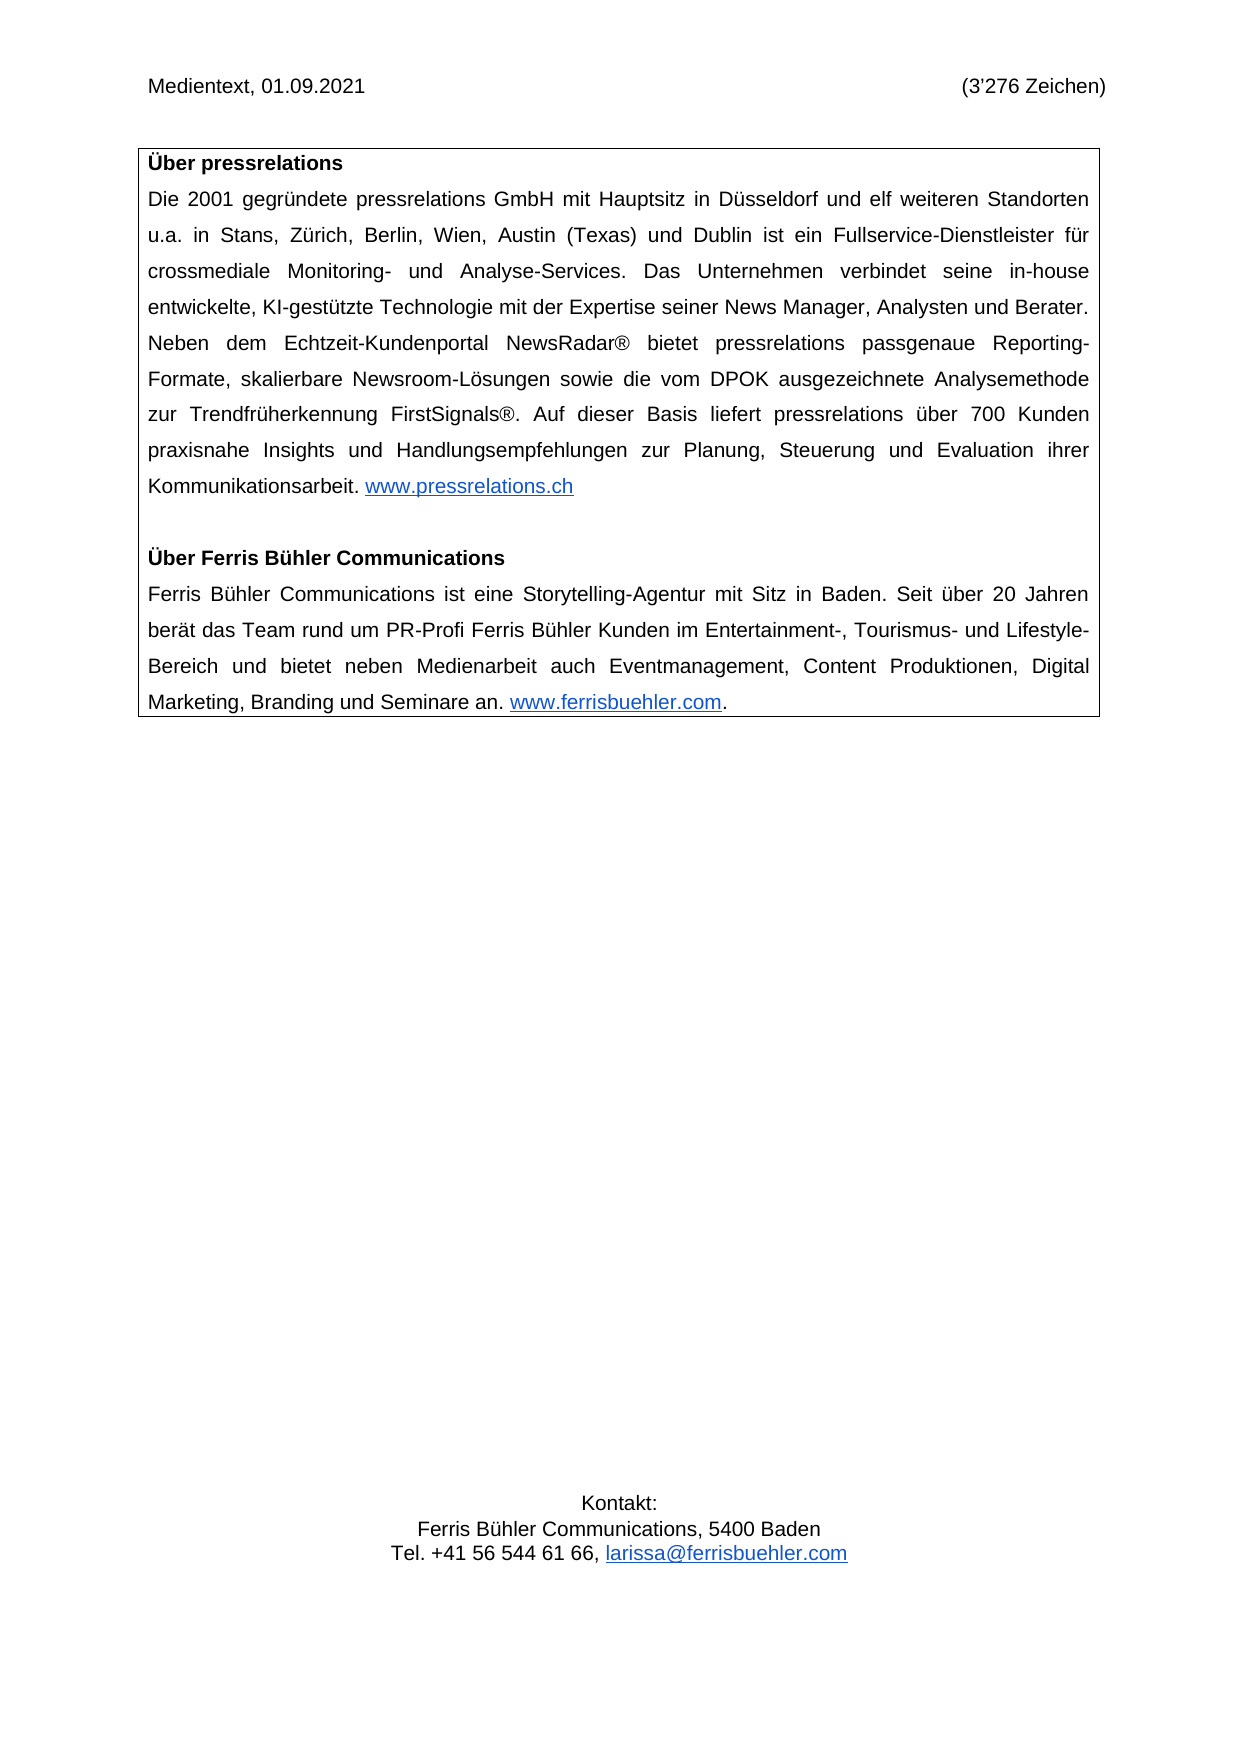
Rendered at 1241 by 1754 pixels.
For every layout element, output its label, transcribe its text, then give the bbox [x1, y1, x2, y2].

text Über Ferris Bühler Communications [139, 543, 1099, 570]
text Die 2001 gegründete pressrelations GmbH mit Hauptsitz in Düsseldorf und elf weiteren Standorten u.a. in Stans, Zürich, Berlin, Wien, Austin (Texas) und Dublin ist ein Fullservice-Dienstleister für crossmediale Monitoring- und Analyse-Services. Das Unternehmen verbindet seine in-house entwickelte, KI-gestützte Technologie mit der Expertise seiner News Manager, Analysten und Berater. Neben dem Echtzeit-Kundenportal NewsRadar® bietet pressrelations passgenaue Reporting-Formate, skalierbare Newsroom-Lösungen sowie die vom DPOK ausgezeichnete Analysemethode zur Trendfrüherkennung FirstSignals®. Auf dieser Basis liefert pressrelations über 700 Kunden praxisnahe Insights und Handlungsempfehlungen zur Planung, Steuerung und Evaluation ihrer Kommunikationsarbeit. www.pressrelations.ch [139, 183, 1099, 498]
text Über pressrelations [139, 149, 1099, 175]
text Ferris Bühler Communications ist eine Storytelling-Agentur mit Sitz in Baden. Seit über 20 Jahren berät das Team rund um PR-Profi Ferris Bühler Kunden im Entertainment-, Tourismus- und Lifestyle-Bereich und bietet neben Medienarbeit auch Eventmanagement, Content Produktionen, Digital Marketing, Branding und Seminare an. www.ferrisbuehler.com. [139, 579, 1099, 716]
